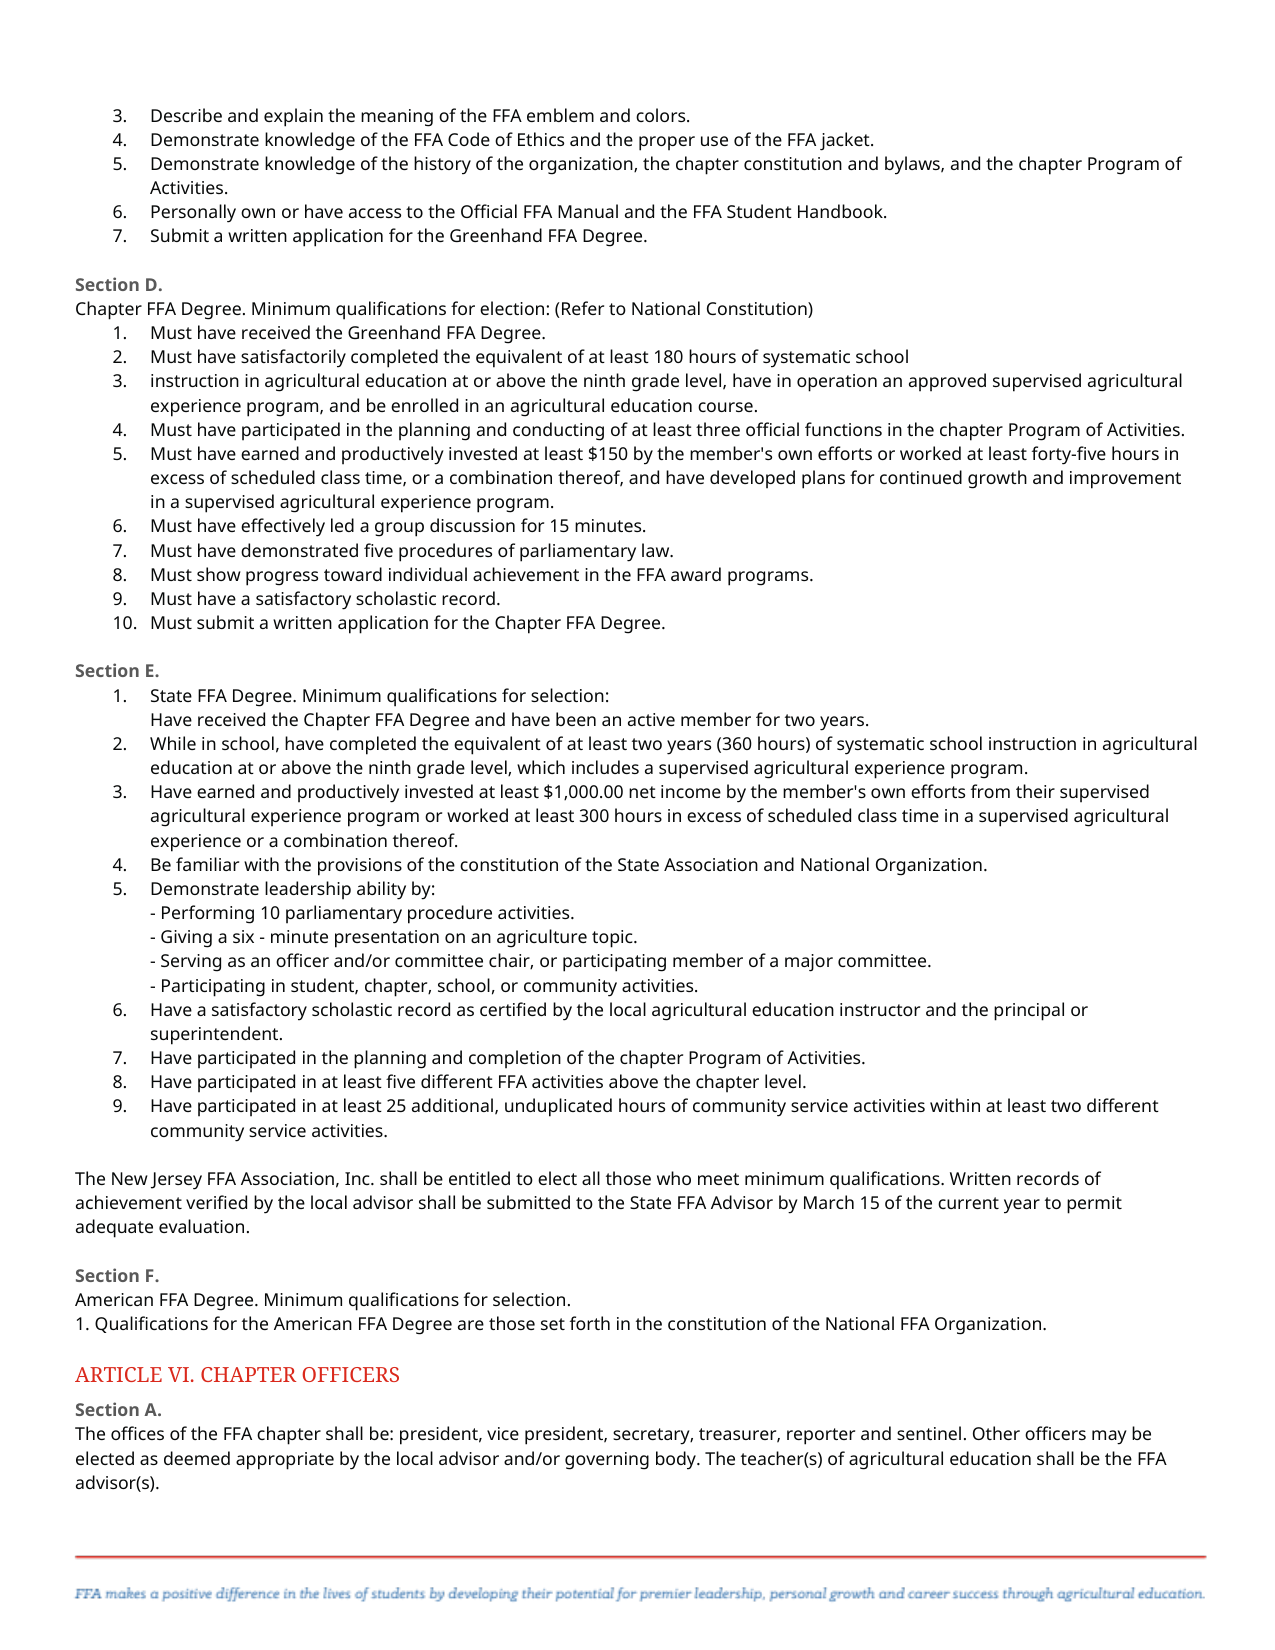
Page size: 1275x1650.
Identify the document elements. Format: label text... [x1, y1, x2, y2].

list Have earned and productively invested at least $1,000.00 net income by the member's own efforts from their supervised agricultural experience program or worked at least 300 hours in excess of scheduled class time in a supervised agricultural experience or a combination thereof. [112, 780, 1200, 852]
list Must have satisfactorily completed the equivalent of at least 180 hours of systematic school [112, 345, 1200, 369]
list Have participated in at least 25 additional, unduplicated hours of community service activities within at least two different community service activities. [112, 1094, 1200, 1142]
list Be familiar with the provisions of the constitution of the State Association and National Organization. [112, 852, 1200, 876]
text Chapter FFA Degree. Minimum qualifications for election: (Refer to National Constitution) [75, 296, 1200, 321]
list Submit a written application for the Greenhand FFA Degree. [112, 224, 1200, 248]
text American FFA Degree. Minimum qualifications for selection. [75, 1287, 1200, 1311]
list Have participated in the planning and completion of the chapter Program of Activities. [112, 1046, 1200, 1070]
list While in school, have completed the equivalent of at least two years (360 hours) of systematic school instruction in agricultural education at or above the ninth grade level, which includes a supervised agricultural experience program. [112, 731, 1200, 780]
list Demonstrate knowledge of the history of the organization, the chapter constitution and bylaws, and the chapter Program of Activities. [112, 151, 1200, 200]
list Must have earned and productively invested at least $150 by the member's own efforts or worked at least forty-five hours in excess of scheduled class time, or a combination thereof, and have developed plans for continued growth and improvement in a supervised agricultural experience program. [112, 441, 1200, 514]
list Have participated in at least five different FFA activities above the chapter level. [112, 1070, 1200, 1094]
list Must submit a written application for the Chapter FFA Degree. [112, 611, 1200, 635]
text The offices of the FFA chapter shall be: president, vice president, secretary, treasurer, reporter and sentinel. Other officers may be elected as deemed appropriate by the local advisor and/or governing body. The teacher(s) of agricultural education shall be the FFA advisor(s). [75, 1422, 1200, 1494]
list Must have participated in the planning and conducting of at least three official functions in the chapter Program of Activities. [112, 417, 1200, 441]
text ARTICLE VI. Chapter Officers [75, 1360, 1200, 1388]
list State FFA Degree. Minimum qualifications for selection: Have received the Chapter FFA Degree and have been an active member for two years. [112, 683, 1200, 731]
text Section F. [75, 1239, 1200, 1287]
list Describe and explain the meaning of the FFA emblem and colors. [112, 103, 1200, 127]
list Must have demonstrated five procedures of parliamentary law. [112, 538, 1200, 562]
text 1. Qualifications for the American FFA Degree are those set forth in the constitution of the National FFA Organization. [75, 1311, 1200, 1336]
list Must have received the Greenhand FFA Degree. [112, 321, 1200, 345]
list Must have a satisfactory scholastic record. [112, 586, 1200, 611]
list Have a satisfactory scholastic record as certified by the local agricultural education instructor and the principal or superintendent. [112, 997, 1200, 1046]
list Demonstrate knowledge of the FFA Code of Ethics and the proper use of the FFA jacket. [112, 127, 1200, 151]
list Must show progress toward individual achievement in the FFA award programs. [112, 562, 1200, 586]
list Personally own or have access to the Official FFA Manual and the FFA Student Handbook. [112, 200, 1200, 224]
text The New Jersey FFA Association, Inc. shall be entitled to elect all those who meet minimum qualifications. Written records of achievement verified by the local advisor shall be submitted to the State FFA Advisor by March 15 of the current year to permit adequate evaluation. [75, 1166, 1200, 1239]
list instruction in agricultural education at or above the ninth grade level, have in operation an approved supervised agricultural experience program, and be enrolled in an agricultural education course. [112, 369, 1200, 417]
text Section E. [75, 659, 1200, 683]
text Section D. [75, 272, 1200, 296]
list Must have effectively led a group discussion for 15 minutes. [112, 514, 1200, 538]
list Demonstrate leadership ability by: - Performing 10 parliamentary procedure activities. - Giving a six - minute presentation on an agriculture topic. - Serving as an officer and/or committee chair, or participating member of a major committee. - Participating in student, chapter, school, or community activities. [112, 876, 1200, 997]
text Section A. [75, 1398, 1200, 1422]
